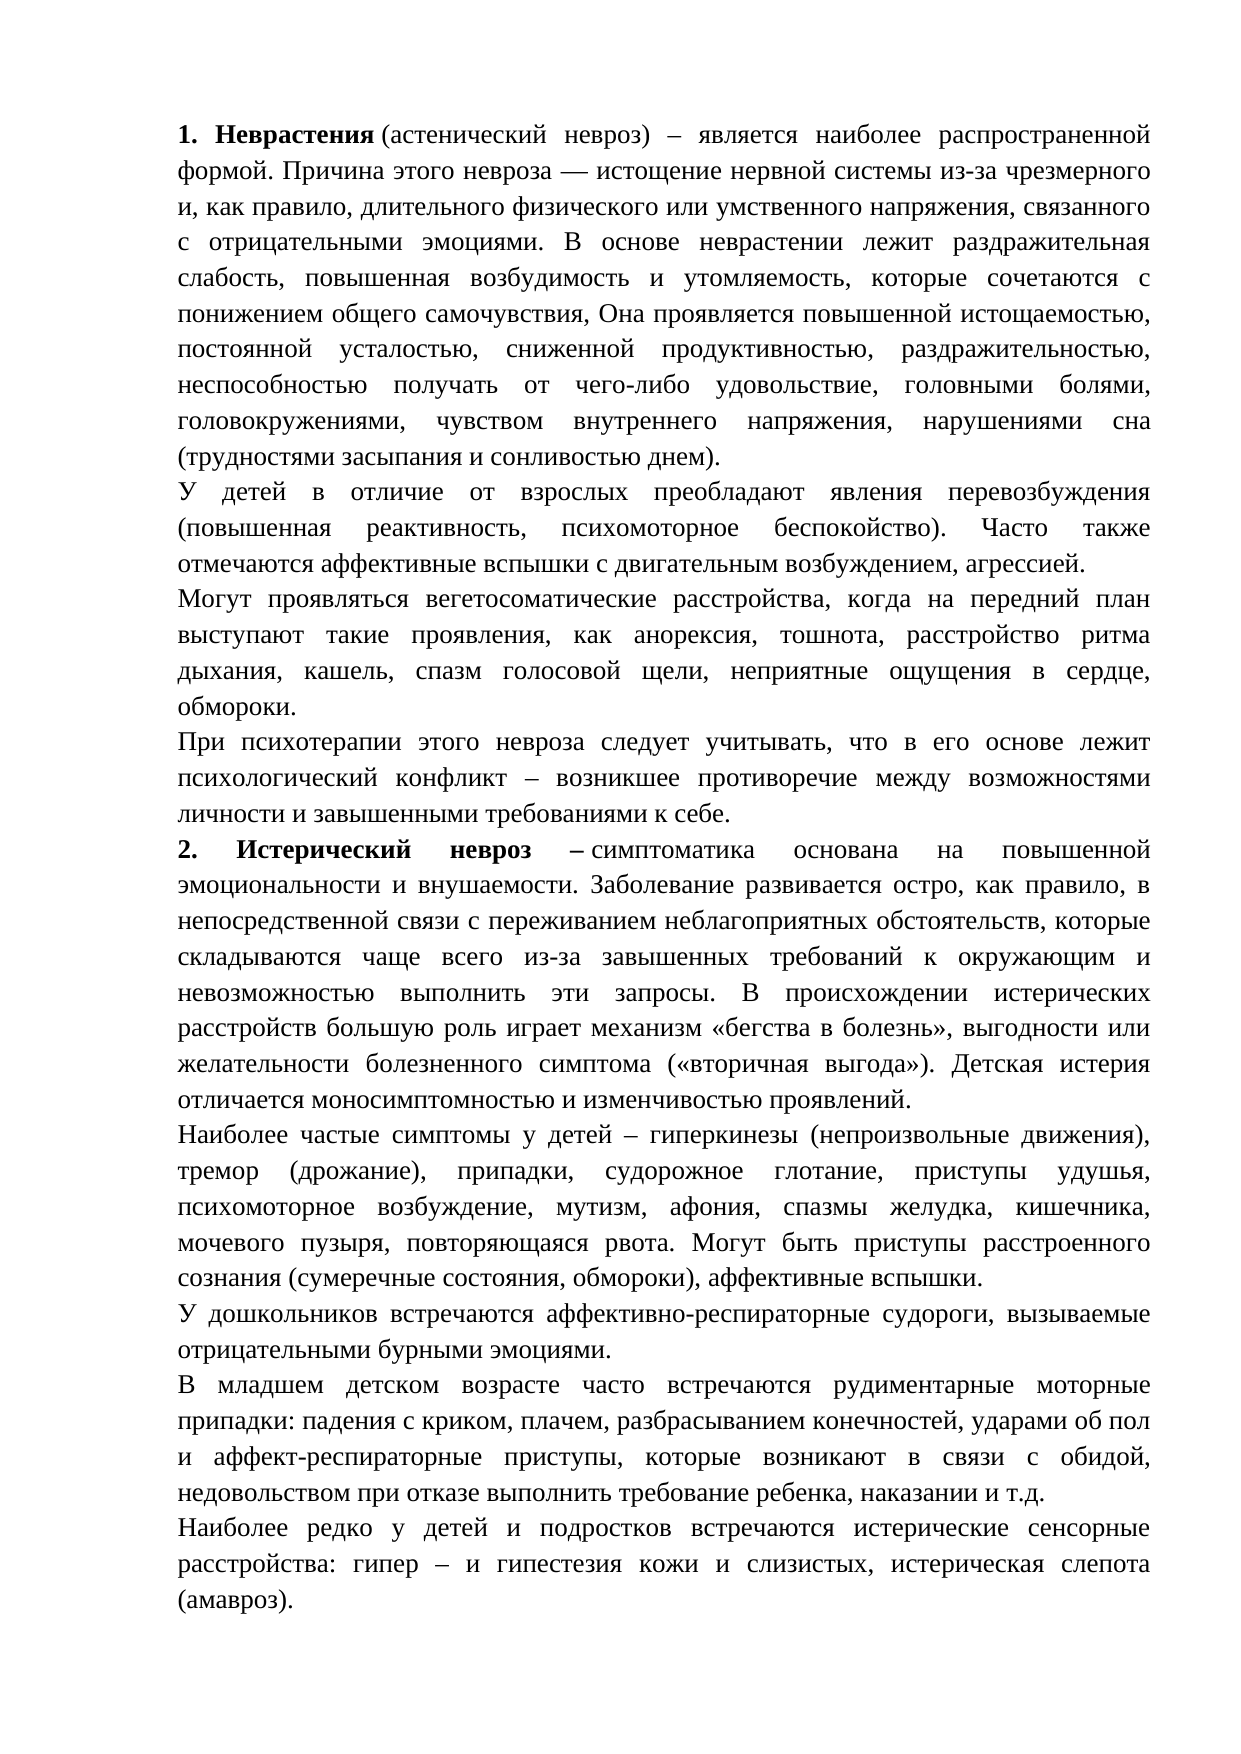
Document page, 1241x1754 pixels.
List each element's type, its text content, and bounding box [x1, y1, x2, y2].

text У дошкольников встречаются аффективно-респираторные судороги, вызываемые отрицательными бурными эмоциями. [177, 1297, 1152, 1364]
text Могут проявляться вегетосоматические расстройства, когда на передний план выступают такие проявления, как анорексия, тошнота, расстройство ритма дыхания, кашель, спазм голосовой щели, неприятные ощущения в сердце, обмороки. [177, 583, 1152, 721]
text 2. Истерический невроз – симптоматика основана на повышенной эмоциональности и внушаемости. Заболевание развивается остро, как правило, в непосредственной связи с переживанием неблагоприятных обстоятельств, которые складываются чаще всего из-за завышенных требований к окружающим и невозможностью выполнить эти запросы. В происхождении истерических расстройств большую роль играет механизм «бегства в болезнь», выгодности или желательности болезненного симптома («вторичная выгода»). Детская истерия отличается моносимптомностью и изменчивостью проявлений. [177, 833, 1152, 1114]
text У детей в отличие от взрослых преобладают явления перевозбуждения (повышенная реактивность, психомоторное беспокойство). Часто также отмечаются аффективные вспышки с двигательным возбуждением, агрессией. [177, 475, 1152, 578]
text Наиболее редко у детей и подростков встречаются истерические сенсорные расстройства: гипер – и гипестезия кожи и слизистых, истерическая слепота (амавроз). [177, 1512, 1152, 1614]
text 1. Неврастения (астенический невроз) – является наиболее распространенной формой. Причина этого невроза — истощение нервной системы из-за чрезмерного и, как правило, длительного физического или умственного напряжения, связанного с отрицательными эмоциями. В основе неврастении лежит раздражительная слабость, повышенная возбудимость и утомляемость, которые сочетаются с понижением общего самочувствия, Она проявляется повышенной истощаемостью, постоянной усталостью, сниженной продуктивностью, раздражительностью, неспособностью получать от чего-либо удовольствие, головными болями, головокружениями, чувством внутреннего напряжения, нарушениями сна (трудностями засыпания и сонливостью днем). [177, 118, 1152, 471]
text При психотерапии этого невроза следует учитывать, что в его основе лежит психологический конфликт – возникшее противоречие между возможностями личности и завышенными требованиями к себе. [177, 726, 1152, 828]
text Наиболее частые симптомы у детей – гиперкинезы (непроизвольные движения), тремор (дрожание), припадки, судорожное глотание, приступы удушья, психомоторное возбуждение, мутизм, афония, спазмы желудка, кишечника, мочевого пузыря, повторяющаяся рвота. Могут быть приступы расстроенного сознания (сумеречные состояния, обмороки), аффективные вспышки. [177, 1118, 1152, 1293]
text В младшем детском возрасте часто встречаются рудиментарные моторные припадки: падения с криком, плачем, разбрасыванием конечностей, ударами об пол и аффект-респираторные приступы, которые возникают в связи с обидой, недовольством при отказе выполнить требование ребенка, наказании и т.д. [177, 1369, 1152, 1507]
